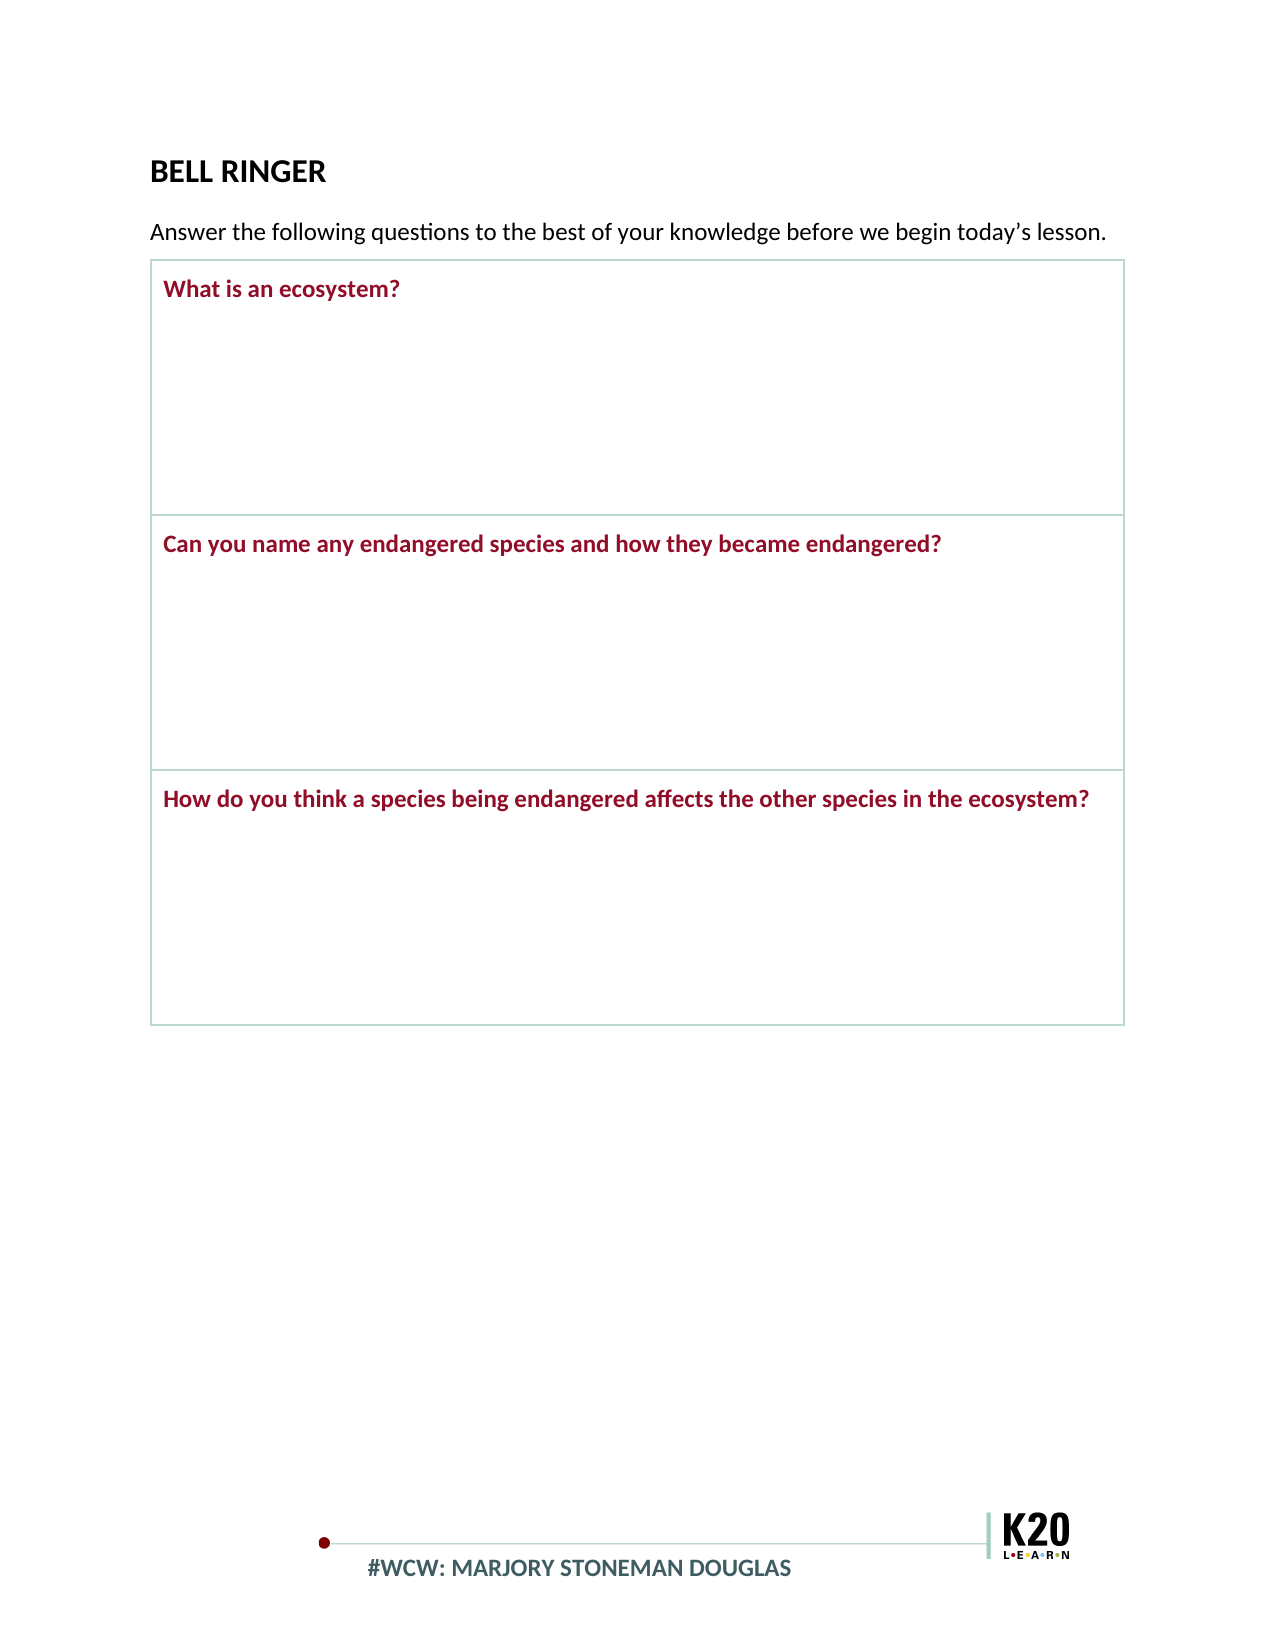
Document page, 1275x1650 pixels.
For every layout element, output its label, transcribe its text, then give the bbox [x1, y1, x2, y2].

title Bell Ringer [150, 150, 1125, 191]
table_cell How do you think a species being endangered affects the other species in the ecosystem? [152, 771, 1123, 1024]
table_header What is an ecosystem? [152, 261, 1123, 514]
table_cell Can you name any endangered species and how they became endangered? [152, 516, 1123, 769]
picture [318, 1509, 1069, 1562]
text Answer the following questions to the best of your knowledge before we begin today’s lesson. [150, 216, 1125, 246]
